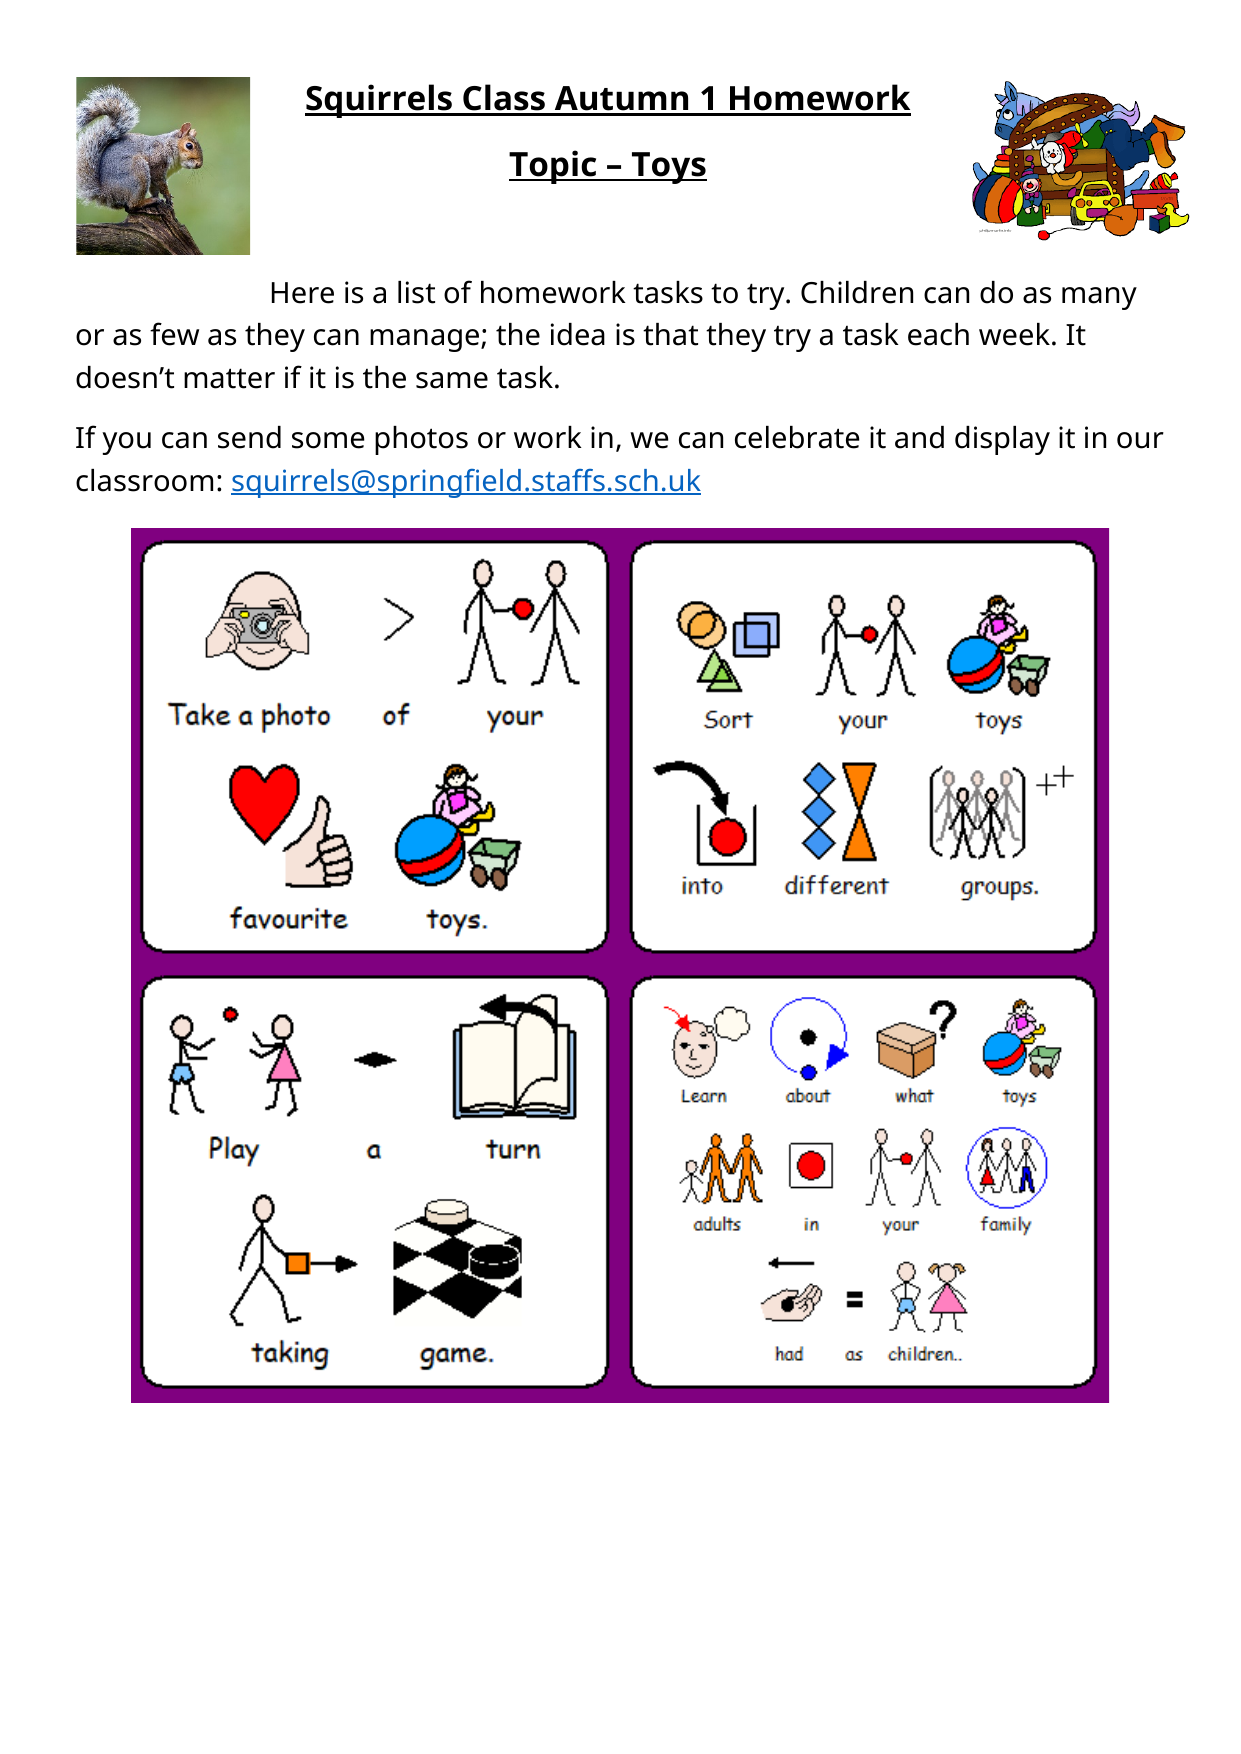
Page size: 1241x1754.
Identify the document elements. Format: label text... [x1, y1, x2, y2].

picture [75, 77, 250, 253]
text If you can send some photos or work in, we can celebrate it and display it in our classroom: squirrels@springfield.staffs.sch.uk [75, 417, 1165, 499]
picture [131, 528, 1110, 1403]
text Squirrels Class Autumn 1 Homework [75, 75, 965, 120]
text Topic – Toys [250, 141, 965, 186]
picture [965, 75, 1191, 241]
text Here is a list of homework tasks to try. Children can do as many or as few as they can manage; the idea is that they try a task each week. It doesn’t matter if it is the same task. [75, 272, 1165, 397]
